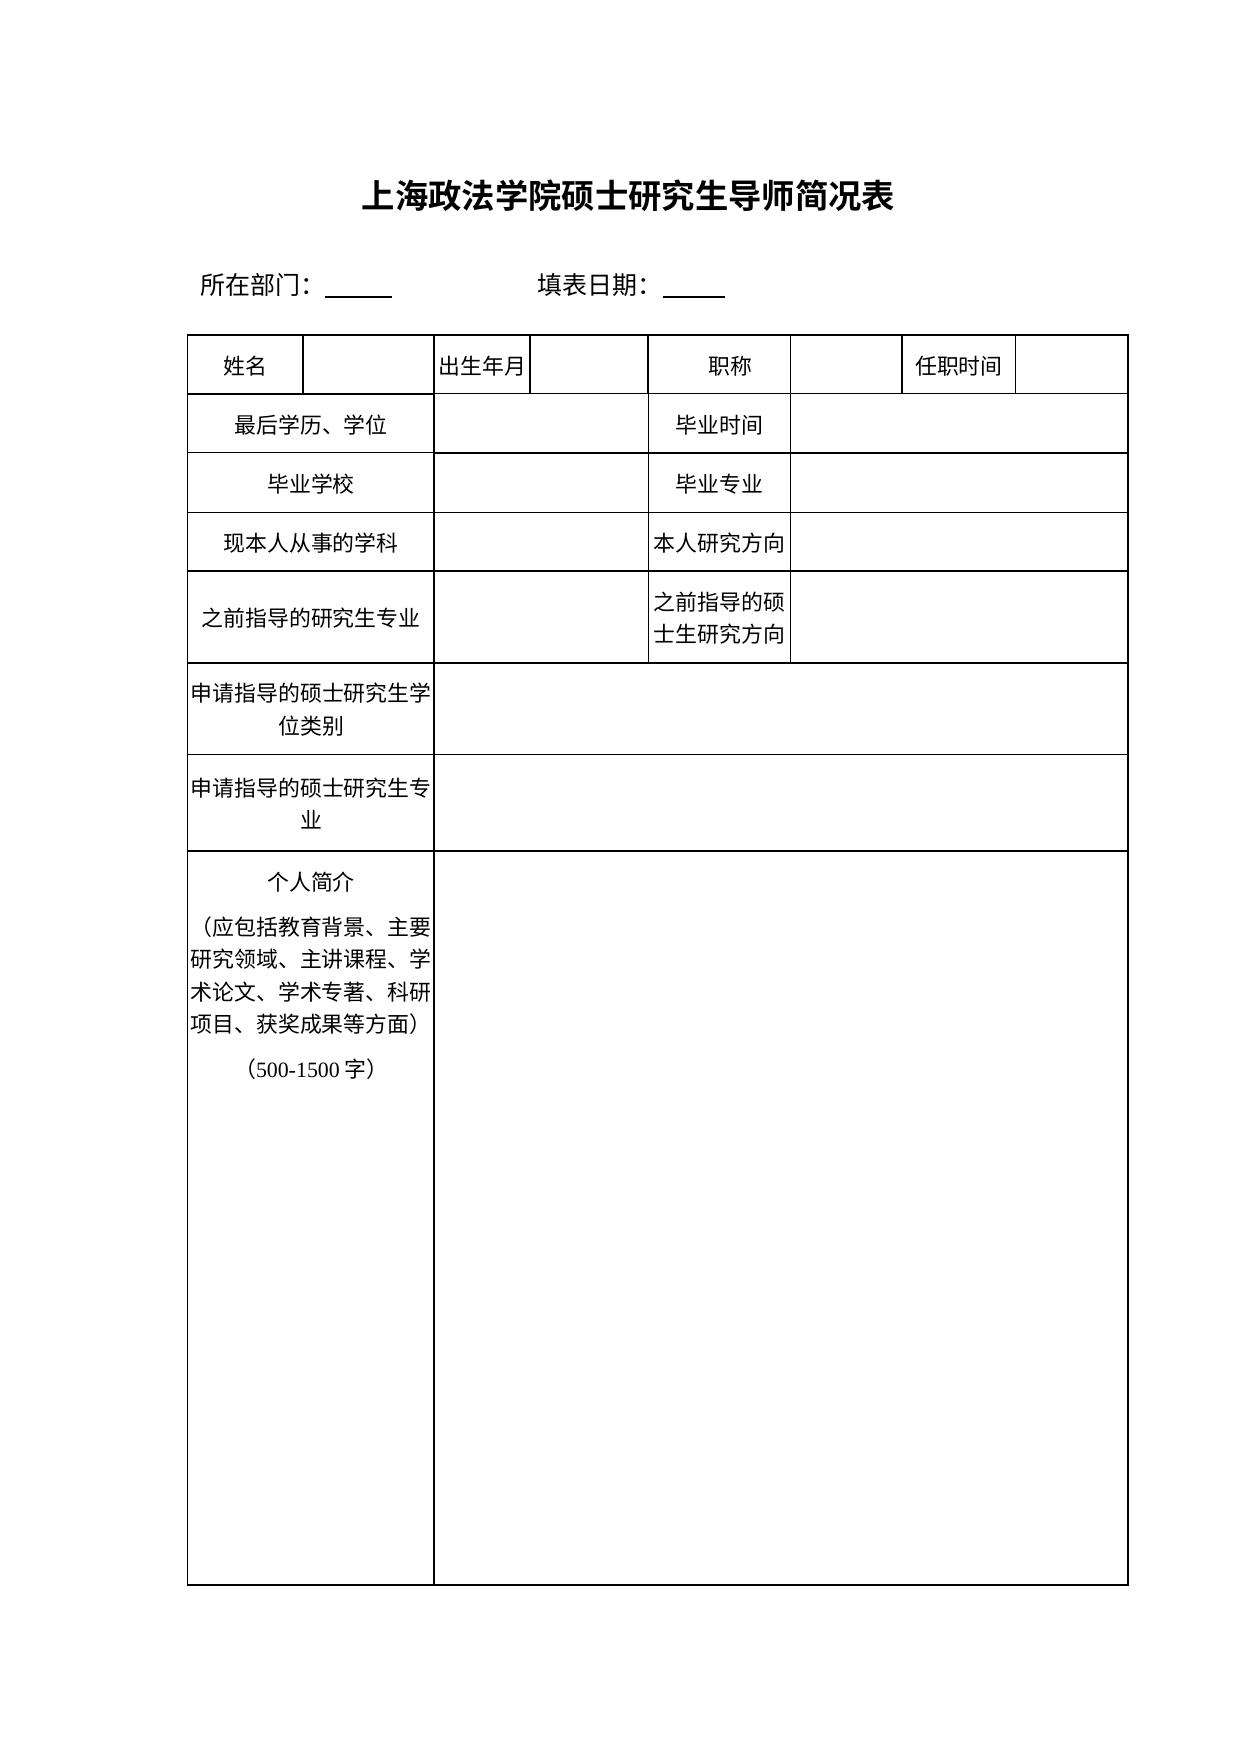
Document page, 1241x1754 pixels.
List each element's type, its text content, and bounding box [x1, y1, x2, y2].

table_cell [435, 755, 1127, 850]
table_cell [791, 454, 1127, 511]
table_cell 申请指导的硕士研究生学位类别 [188, 664, 433, 753]
table_header 职称 [649, 336, 790, 393]
table_cell 毕业专业 [649, 454, 790, 511]
table_cell 申请指导的硕士研究生专业 [188, 755, 433, 850]
table_header 姓名 [188, 336, 302, 393]
table_cell [435, 664, 1127, 753]
table_cell [791, 394, 1127, 452]
table_cell [435, 572, 648, 662]
table_cell 最后学历、学位 [188, 395, 433, 452]
table_header [531, 336, 647, 393]
table_cell [791, 513, 1127, 570]
table_cell 现本人从事的学科 [188, 513, 433, 570]
table_cell [435, 454, 648, 511]
table_cell [435, 852, 1127, 1584]
table_cell 本人研究方向 [649, 513, 790, 570]
table_cell 毕业时间 [649, 394, 790, 452]
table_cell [188, 852, 433, 1584]
table_header 任职时间 [903, 336, 1015, 393]
text 所在部门： 填表日期： [187, 251, 1053, 316]
table_header [304, 336, 433, 393]
text 上海政法学院硕士研究生导师简况表 [187, 162, 1053, 227]
table_cell [435, 394, 648, 452]
table_cell 之前指导的研究生专业 [188, 572, 433, 662]
table_cell 之前指导的硕士生研究方向 [649, 572, 790, 662]
table_header [1016, 336, 1127, 393]
table_cell [791, 572, 1127, 662]
table_header [791, 336, 901, 393]
table_cell 毕业学校 [188, 453, 433, 511]
table_header 出生年月 [435, 336, 529, 393]
table_cell [435, 513, 648, 570]
